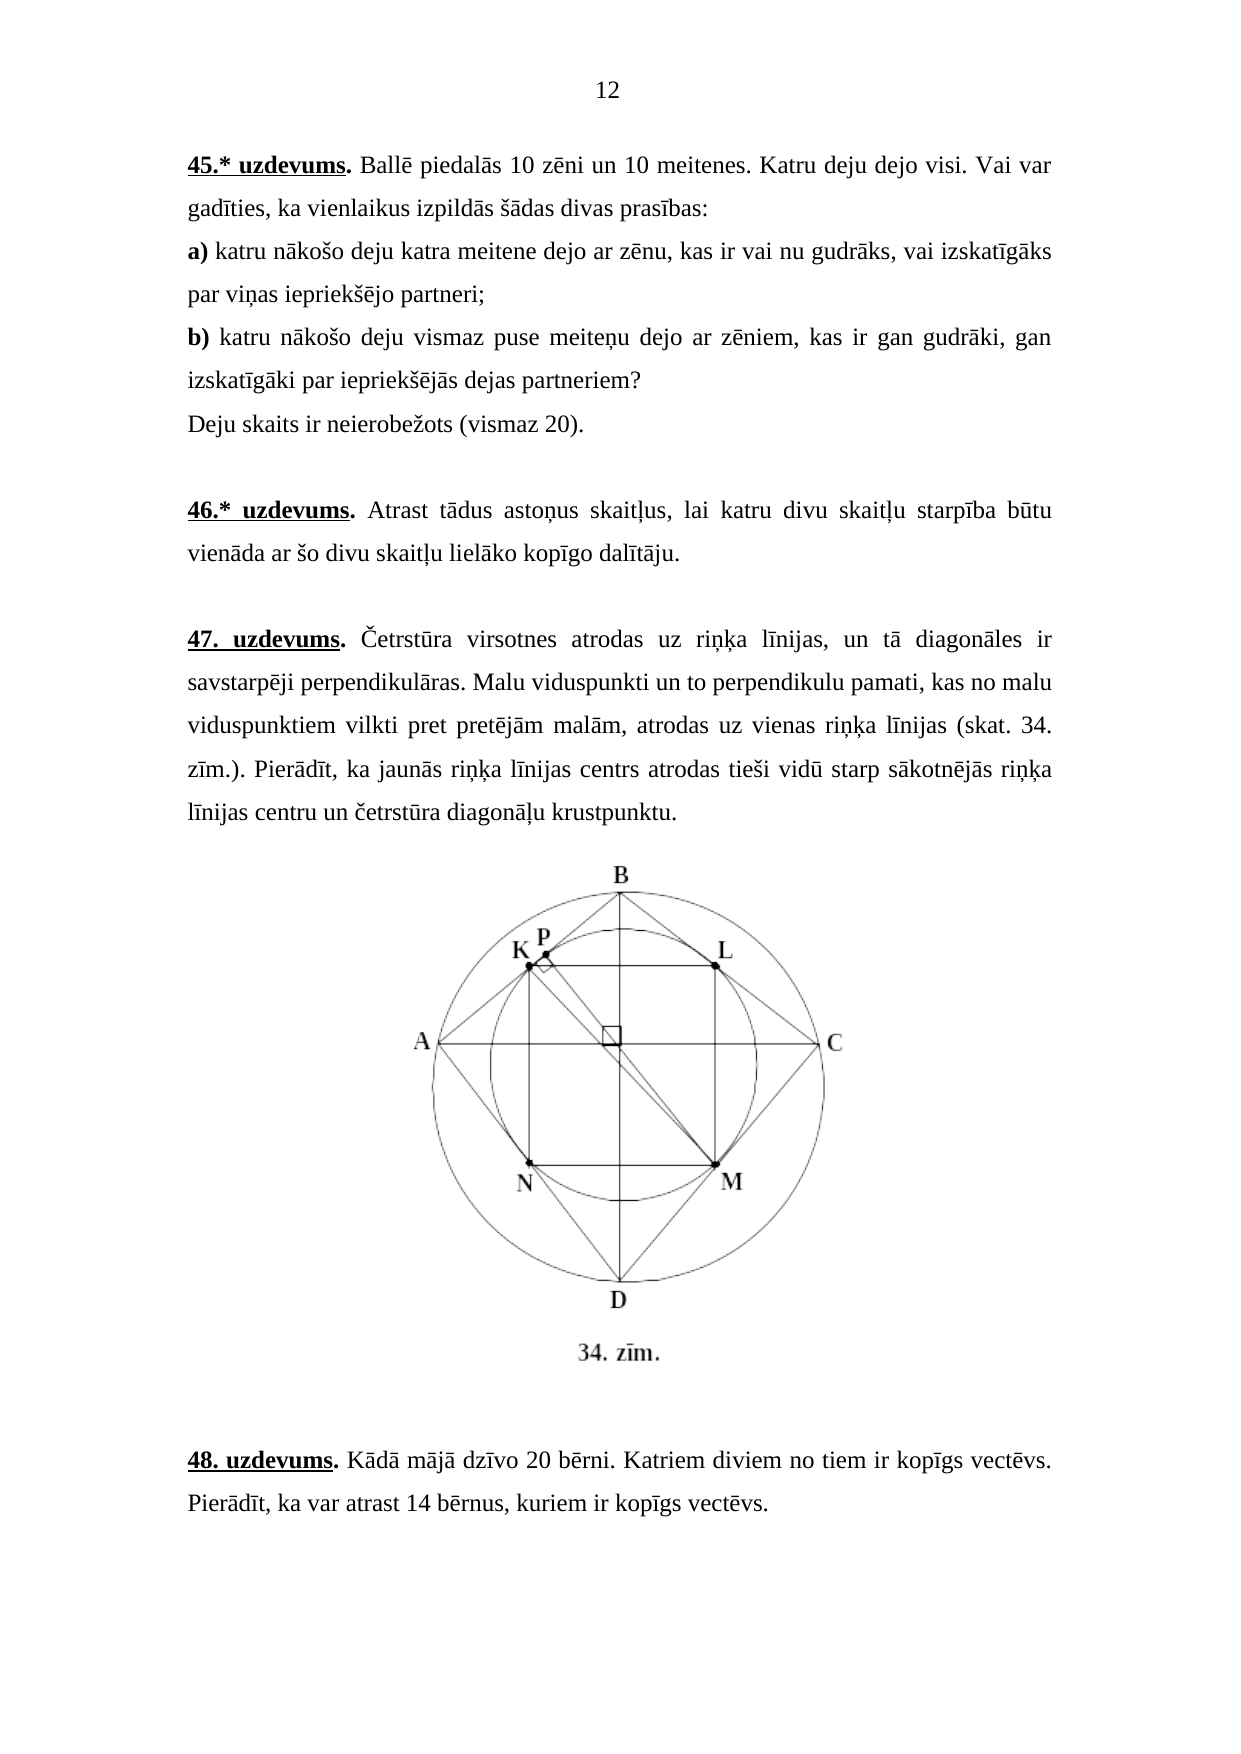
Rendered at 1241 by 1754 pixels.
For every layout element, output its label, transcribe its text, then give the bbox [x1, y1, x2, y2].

text a) katru nākošo deju katra meitene dejo ar zēnu, kas ir vai nu gudrāks, vai izskatīgāks par viņas iepriekšējo partneri; [187, 236, 1053, 308]
text b) katru nākošo deju vismaz puse meiteņu dejo ar zēniem, kas ir gan gudrāki, gan izskatīgāki par iepriekšējās dejas partneriem? [187, 322, 1053, 394]
text 48. uzdevums. Kādā mājā dzīvo 20 bērni. Katriem diviem no tiem ir kopīgs vectēvs. Pierādīt, ka var atrast 14 bērnus, kuriem ir kopīgs vectēvs. [187, 1445, 1053, 1517]
text Deju skaits ir neierobežots (vismaz 20). [187, 409, 1053, 437]
text 47. uzdevums. Četrstūra virsotnes atrodas uz riņķa līnijas, un tā diagonāles ir savstarpēji perpendikulāras. Malu viduspunkti un to perpendikulu pamati, kas no malu viduspunktiem vilkti pret pretējām malām, atrodas uz vienas riņķa līnijas (skat. 34. zīm.). Pierādīt, ka jaunās riņķa līnijas centrs atrodas tieši vidū starp sākotnējās riņķa līnijas centru un četrstūra diagonāļu krustpunktu. [187, 624, 1053, 826]
text 45.* uzdevums. Ballē piedalās 10 zēni un 10 meitenes. Katru deju dejo visi. Vai var gadīties, ka vienlaikus izpildās šādas divas prasības: [187, 150, 1053, 222]
text 46.* uzdevums. Atrast tādus astoņus skaitļus, lai katru divu skaitļu starpība būtu vienāda ar šo divu skaitļu lielāko kopīgo dalītāju. [187, 495, 1053, 567]
